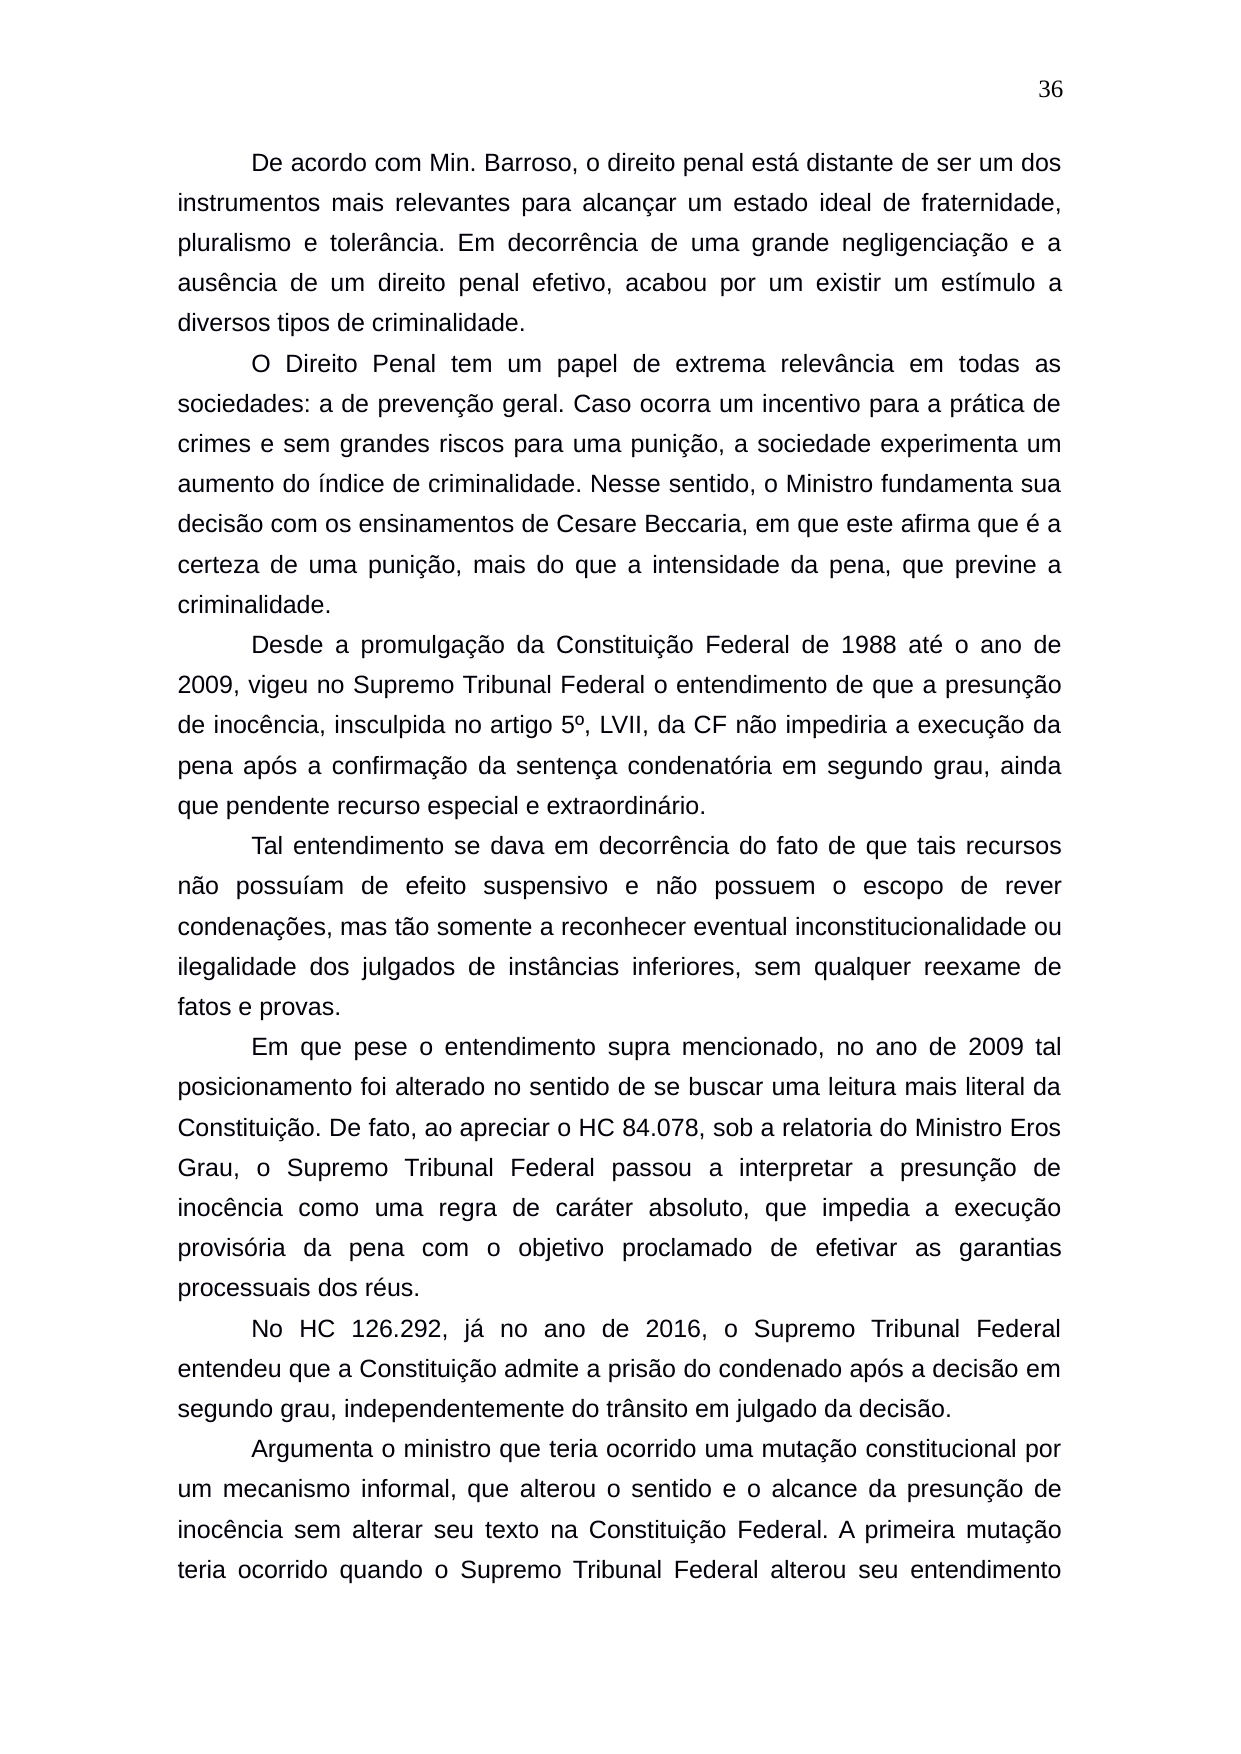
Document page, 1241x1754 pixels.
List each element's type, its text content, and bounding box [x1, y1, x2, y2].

text Em que pese o entendimento supra mencionado, no ano de 2009 tal posicionamento foi alterado no sentido de se buscar uma leitura mais literal da Constituição. De fato, ao apreciar o HC 84.078, sob a relatoria do Ministro Eros Grau, o Supremo Tribunal Federal passou a interpretar a presunção de inocência como uma regra de caráter absoluto, que impedia a execução provisória da pena com o objetivo proclamado de efetivar as garantias processuais dos réus. [177, 1032, 1063, 1302]
text O Direito Penal tem um papel de extrema relevância em todas as sociedades: a de prevenção geral. Caso ocorra um incentivo para a prática de crimes e sem grandes riscos para uma punição, a sociedade experimenta um aumento do índice de criminalidade. Nesse sentido, o Ministro fundamenta sua decisão com os ensinamentos de Cesare Beccaria, em que este afirma que é a certeza de uma punição, mais do que a intensidade da pena, que previne a criminalidade. [177, 349, 1063, 619]
text De acordo com Min. Barroso, o direito penal está distante de ser um dos instrumentos mais relevantes para alcançar um estado ideal de fraternidade, pluralismo e tolerância. Em decorrência de uma grande negligenciação e a ausência de um direito penal efetivo, acabou por um existir um estímulo a diversos tipos de criminalidade. [177, 148, 1063, 337]
text Desde a promulgação da Constituição Federal de 1988 até o ano de 2009, vigeu no Supremo Tribunal Federal o entendimento de que a presunção de inocência, insculpida no artigo 5º, LVII, da CF não impediria a execução da pena após a confirmação da sentença condenatória em segundo grau, ainda que pendente recurso especial e extraordinário. [177, 630, 1063, 820]
text Tal entendimento se dava em decorrência do fato de que tais recursos não possuíam de efeito suspensivo e não possuem o escopo de rever condenações, mas tão somente a reconhecer eventual inconstitucionalidade ou ilegalidade dos julgados de instâncias inferiores, sem qualquer reexame de fatos e provas. [177, 831, 1063, 1021]
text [177, 1434, 1063, 1584]
text No HC 126.292, já no ano de 2016, o Supremo Tribunal Federal entendeu que a Constituição admite a prisão do condenado após a decisão em segundo grau, independentemente do trânsito em julgado da decisão. [177, 1314, 1063, 1423]
